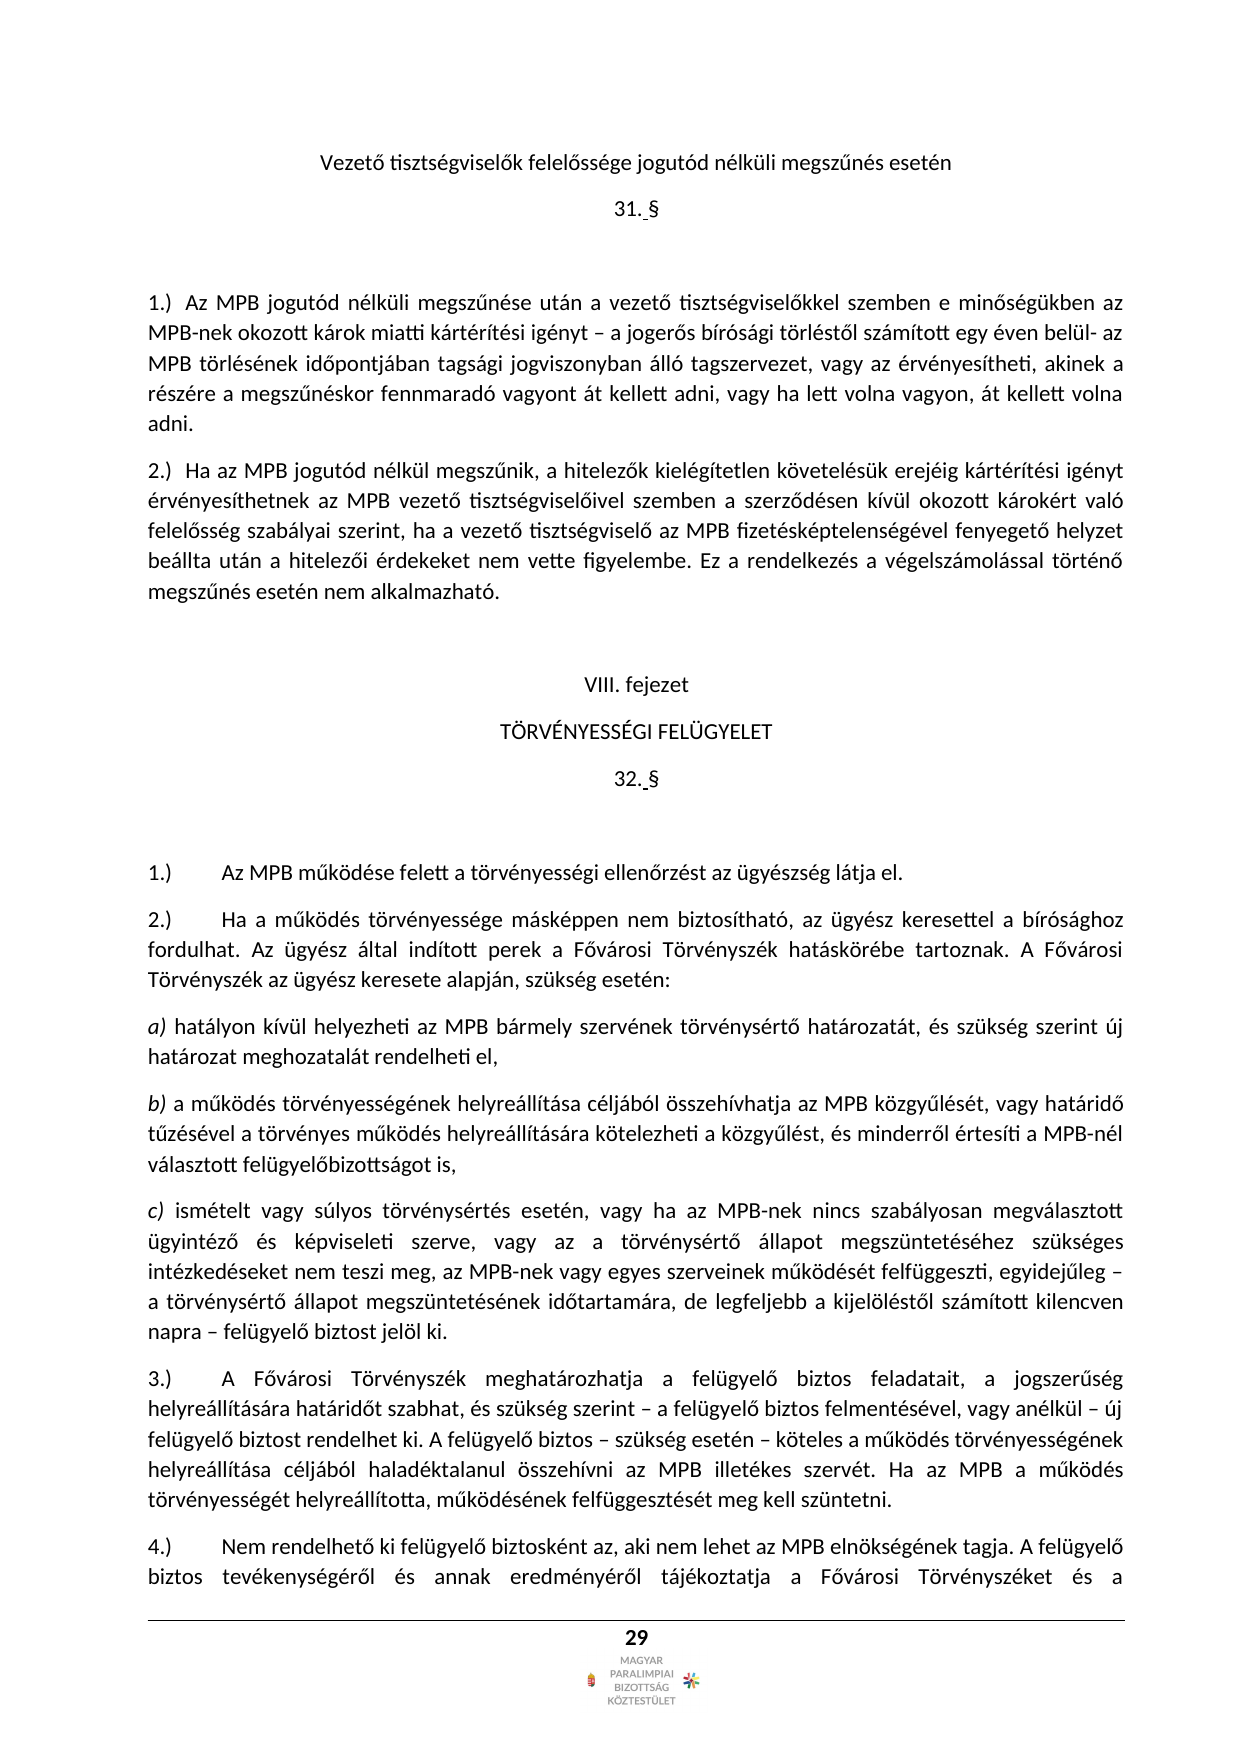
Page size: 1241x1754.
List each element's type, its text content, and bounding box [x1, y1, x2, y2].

text a) hatályon kívül helyezheti az MPB bármely szervének törvénysértő határozatát, és szükség szerint új határozat meghozatalát rendelheti el, [148, 1012, 1125, 1071]
text 3.) A Fővárosi Törvényszék meghatározhatja a felügyelő biztos feladatait, a jogszerűség helyreállítására határidőt szabhat, és szükség szerint – a felügyelő biztos felmentésével, vagy anélkül – új felügyelő biztost rendelhet ki. A felügyelő biztos – szükség esetén – köteles a működés törvényességének helyreállítása céljából haladéktalanul összehívni az MPB illetékes szervét. Ha az MPB a működés törvényességét helyreállította, működésének felfüggesztését meg kell szüntetni. [148, 1364, 1125, 1513]
picture [579, 1648, 708, 1713]
text b) a működés törvényességének helyreállítása céljából összehívhatja az MPB közgyűlését, vagy határidő tűzésével a törvényes működés helyreállítására kötelezheti a közgyűlést, és minderről értesíti a MPB-nél választott felügyelőbizottságot is, [148, 1089, 1125, 1178]
text VIII. fejezet [148, 671, 1125, 699]
list Az MPB jogutód nélküli megszűnése után a vezető tisztségviselőkkel szemben e minőségükben az MPB-nek okozott károk miatti kártérítési igényt – a jogerős bírósági törléstől számított egy éven belül- az MPB törlésének időpontjában tagsági jogviszonyban álló tagszervezet, vagy az érvényesítheti, akinek a részére a megszűnéskor fennmaradó vagyont át kellett adni, vagy ha lett volna vagyon, át kellett volna adni. [148, 288, 1125, 437]
text Vezető tisztségviselők felelőssége jogutód nélküli megszűnés esetén [148, 148, 1125, 176]
text 31. § [148, 194, 1125, 223]
list Ha az MPB jogutód nélkül megszűnik, a hitelezők kielégítetlen követelésük erejéig kártérítési igényt érvényesíthetnek az MPB vezető tisztségviselőivel szemben a szerződésen kívül okozott károkért való felelősség szabályai szerint, ha a vezető tisztségviselő az MPB fizetésképtelenségével fenyegető helyzet beállta után a hitelezői érdekeket nem vette figyelembe. Ez a rendelkezés a végelszámolással történő megszűnés esetén nem alkalmazható. [148, 456, 1125, 605]
text TÖRVÉNYESSÉGI FELÜGYELET [148, 717, 1125, 746]
text 32. § [148, 764, 1125, 792]
text 1.) Az MPB működése felett a törvényességi ellenőrzést az ügyészség látja el. [148, 858, 1125, 886]
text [148, 1532, 1125, 1590]
text 2.) Ha a működés törvényessége másképpen nem biztosítható, az ügyész keresettel a bírósághoz fordulhat. Az ügyész által indított perek a Fővárosi Törvényszék hatáskörébe tartoznak. A Fővárosi Törvényszék az ügyész keresete alapján, szükség esetén: [148, 905, 1125, 993]
text c) ismételt vagy súlyos törvénysértés esetén, vagy ha az MPB-nek nincs szabályosan megválasztott ügyintéző és képviseleti szerve, vagy az a törvénysértő állapot megszüntetéséhez szükséges intézkedéseket nem teszi meg, az MPB-nek vagy egyes szerveinek működését felfüggeszti, egyidejűleg – a törvénysértő állapot megszüntetésének időtartamára, de legfeljebb a kijelöléstől számított kilencven napra – felügyelő biztost jelöl ki. [148, 1197, 1125, 1346]
